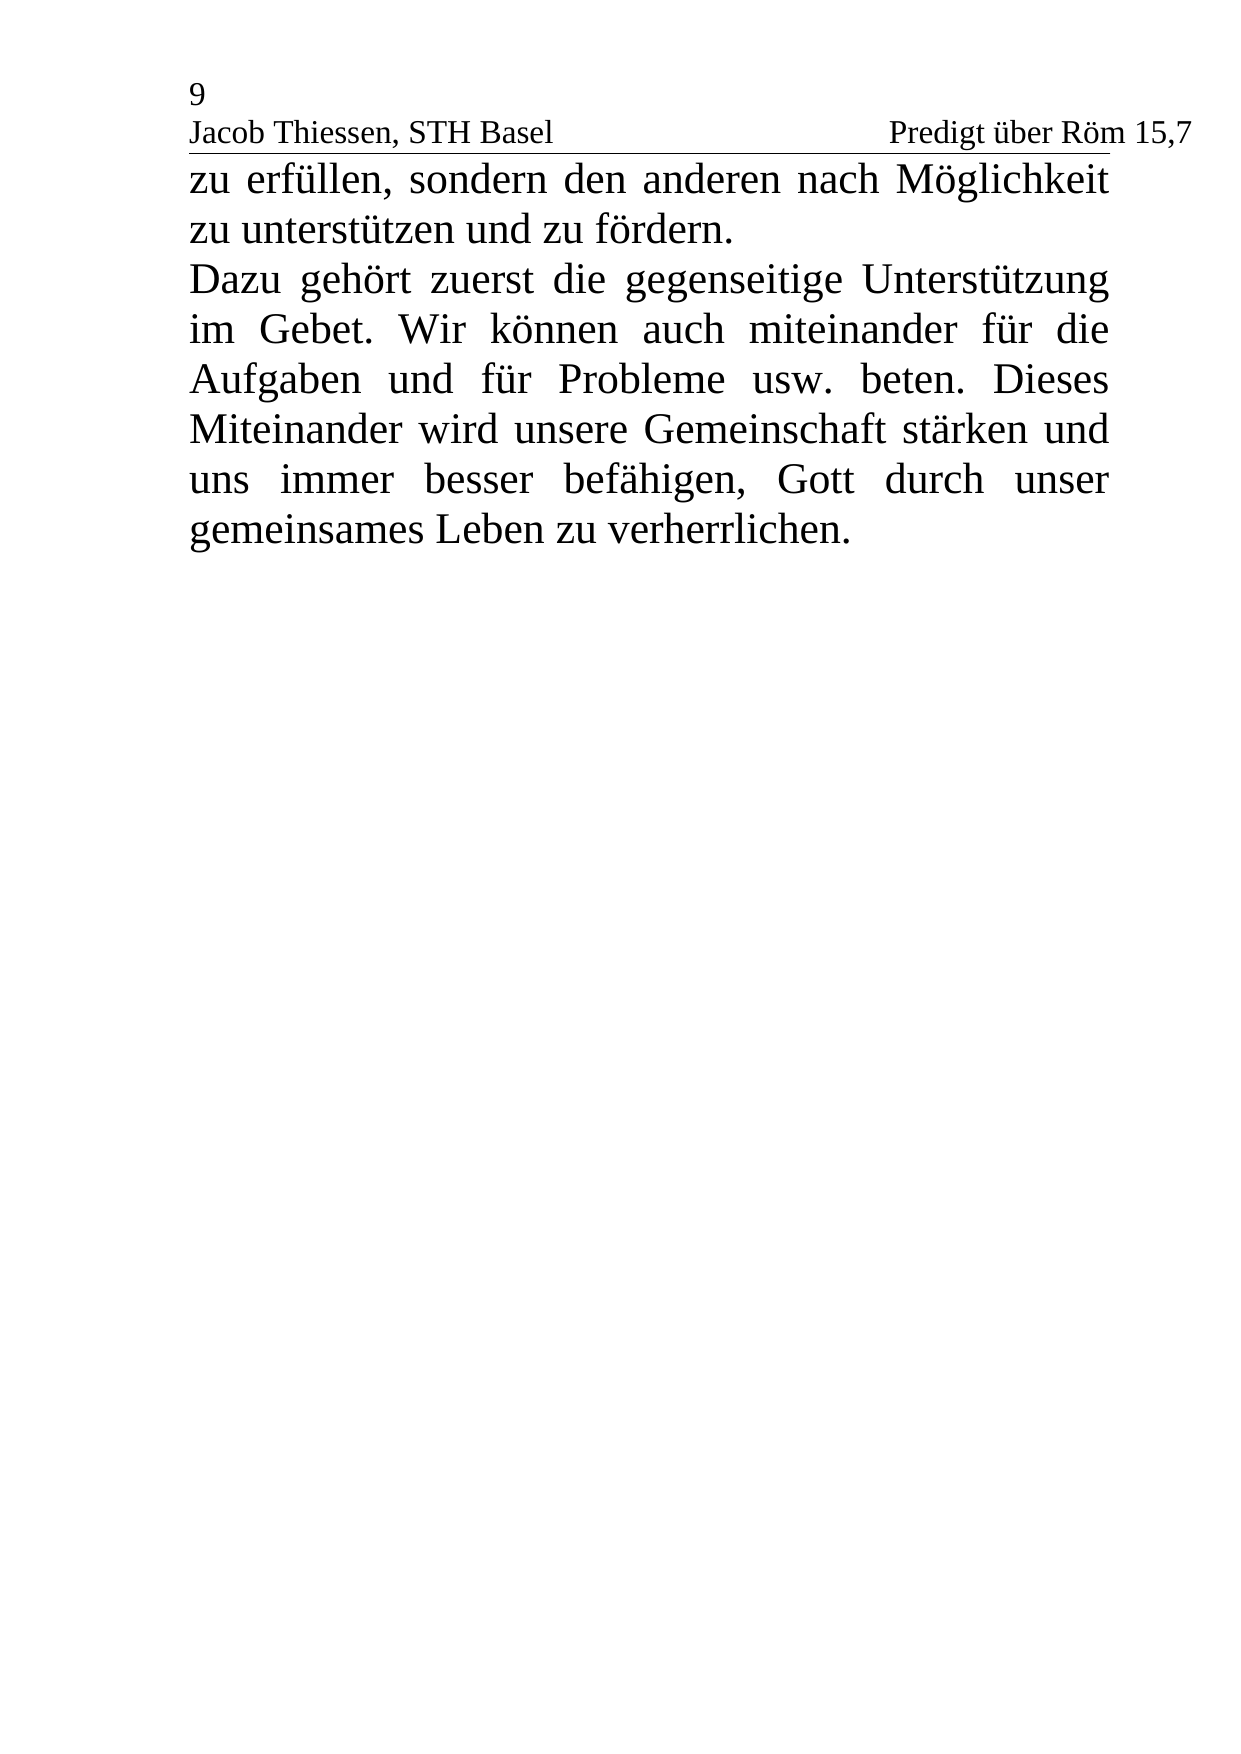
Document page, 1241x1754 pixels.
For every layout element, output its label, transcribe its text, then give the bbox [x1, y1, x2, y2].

text Dazu gehört zuerst die gegenseitige Unterstützung im Gebet. Wir können auch miteinander für die Aufgaben und für Probleme usw. beten. Dieses Miteinander wird unsere Gemeinschaft stärken und uns immer besser befähigen, Gott durch unser gemeinsames Leben zu verherrlichen. [189, 254, 1110, 554]
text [189, 154, 1110, 254]
